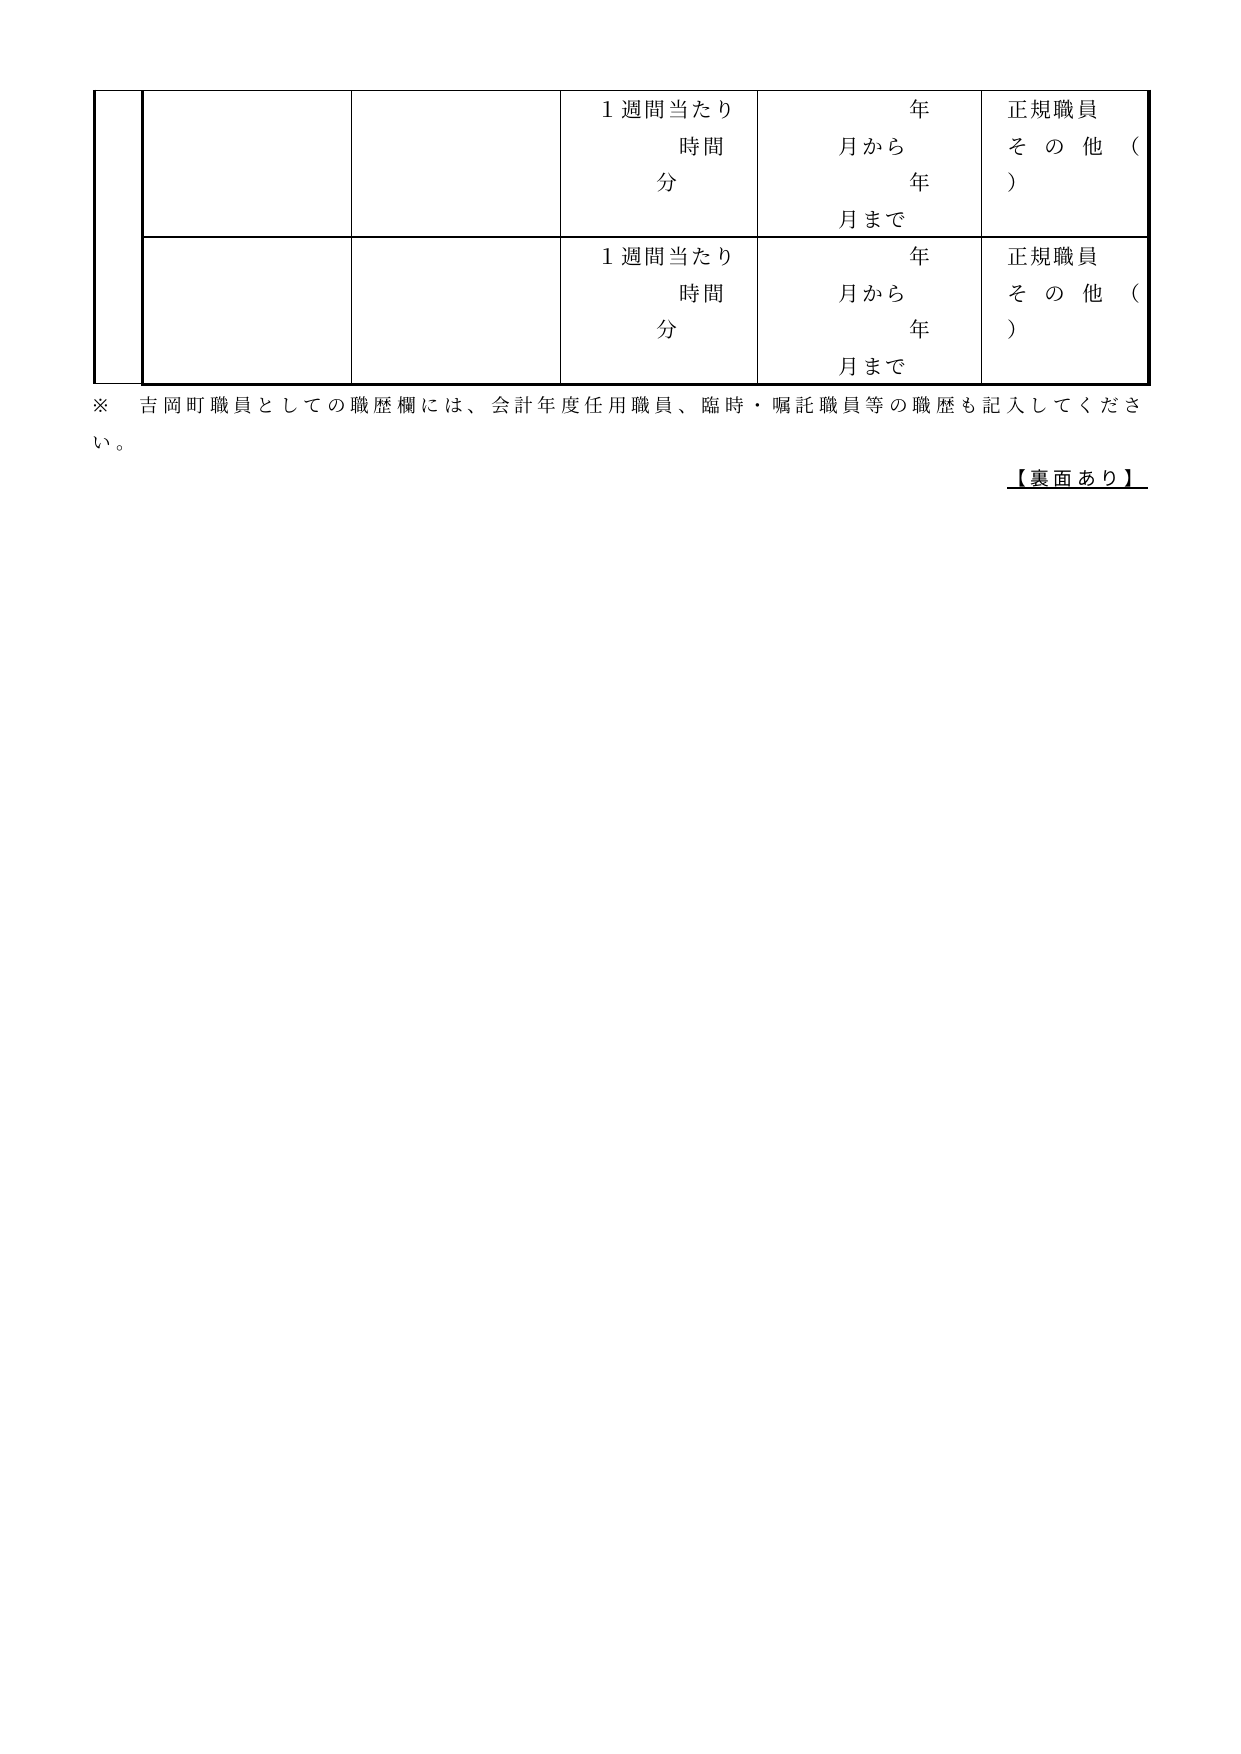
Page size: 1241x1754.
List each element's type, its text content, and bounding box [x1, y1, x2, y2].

table_cell [144, 91, 351, 236]
table_cell 正規職員 その他（ ） [982, 91, 1147, 236]
table_cell １週間当たり 時間 分 [561, 238, 757, 383]
table_cell [352, 91, 560, 236]
table_cell [352, 238, 560, 383]
table_cell 年 月から 年 月まで [758, 238, 981, 383]
table_cell [144, 238, 351, 383]
text ※ 吉岡町職員としての職歴欄には、会計年度任用職員、臨時・嘱託職員等の職歴も記入してください。 [93, 386, 1147, 459]
table_cell 正規職員 その他（ ） [982, 238, 1147, 383]
text 【裏面あり】 [93, 459, 1147, 496]
table_cell 年 月から 年 月まで [758, 91, 981, 236]
table_cell １週間当たり 時間 分 [561, 91, 757, 236]
